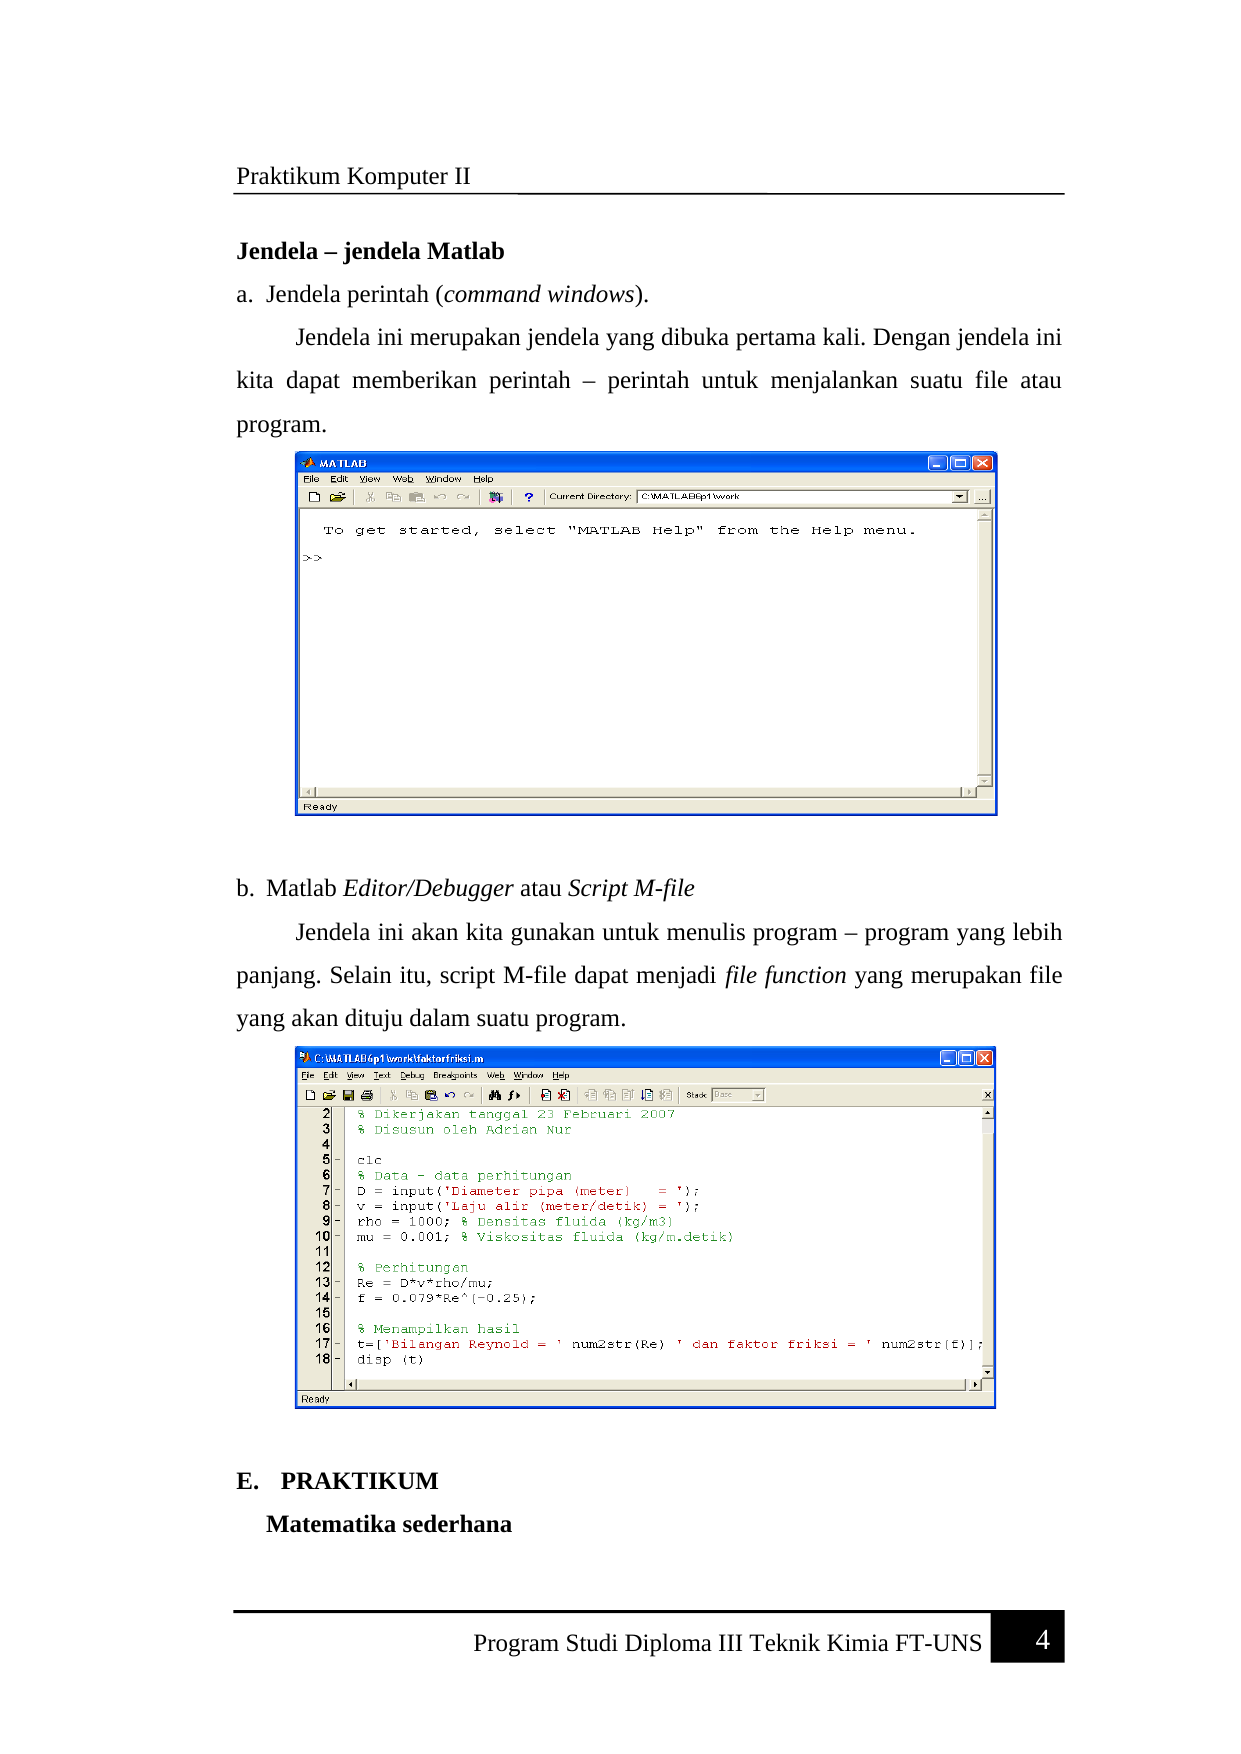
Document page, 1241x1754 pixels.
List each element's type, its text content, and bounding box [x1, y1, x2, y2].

text Jendela – jendela Matlab [236, 236, 1063, 265]
picture [294, 451, 998, 816]
picture [294, 1046, 997, 1409]
text Jendela ini akan kita gunakan untuk menulis program – program yang lebih panjang. Selain itu, script M-file dapat menjadi file function yang merupakan file yang akan dituju dalam suatu program. [236, 917, 1063, 1032]
list Jendela perintah (command windows). [236, 279, 1063, 308]
list PRAKTIKUM [236, 1466, 1063, 1495]
text Matematika sederhana [266, 1509, 1063, 1538]
list Matlab Editor/Debugger atau Script M-file [236, 873, 1063, 902]
text Jendela ini merupakan jendela yang dibuka pertama kali. Dengan jendela ini kita dapat memberikan perintah – perintah untuk menjalankan suatu file atau program. [236, 322, 1063, 437]
